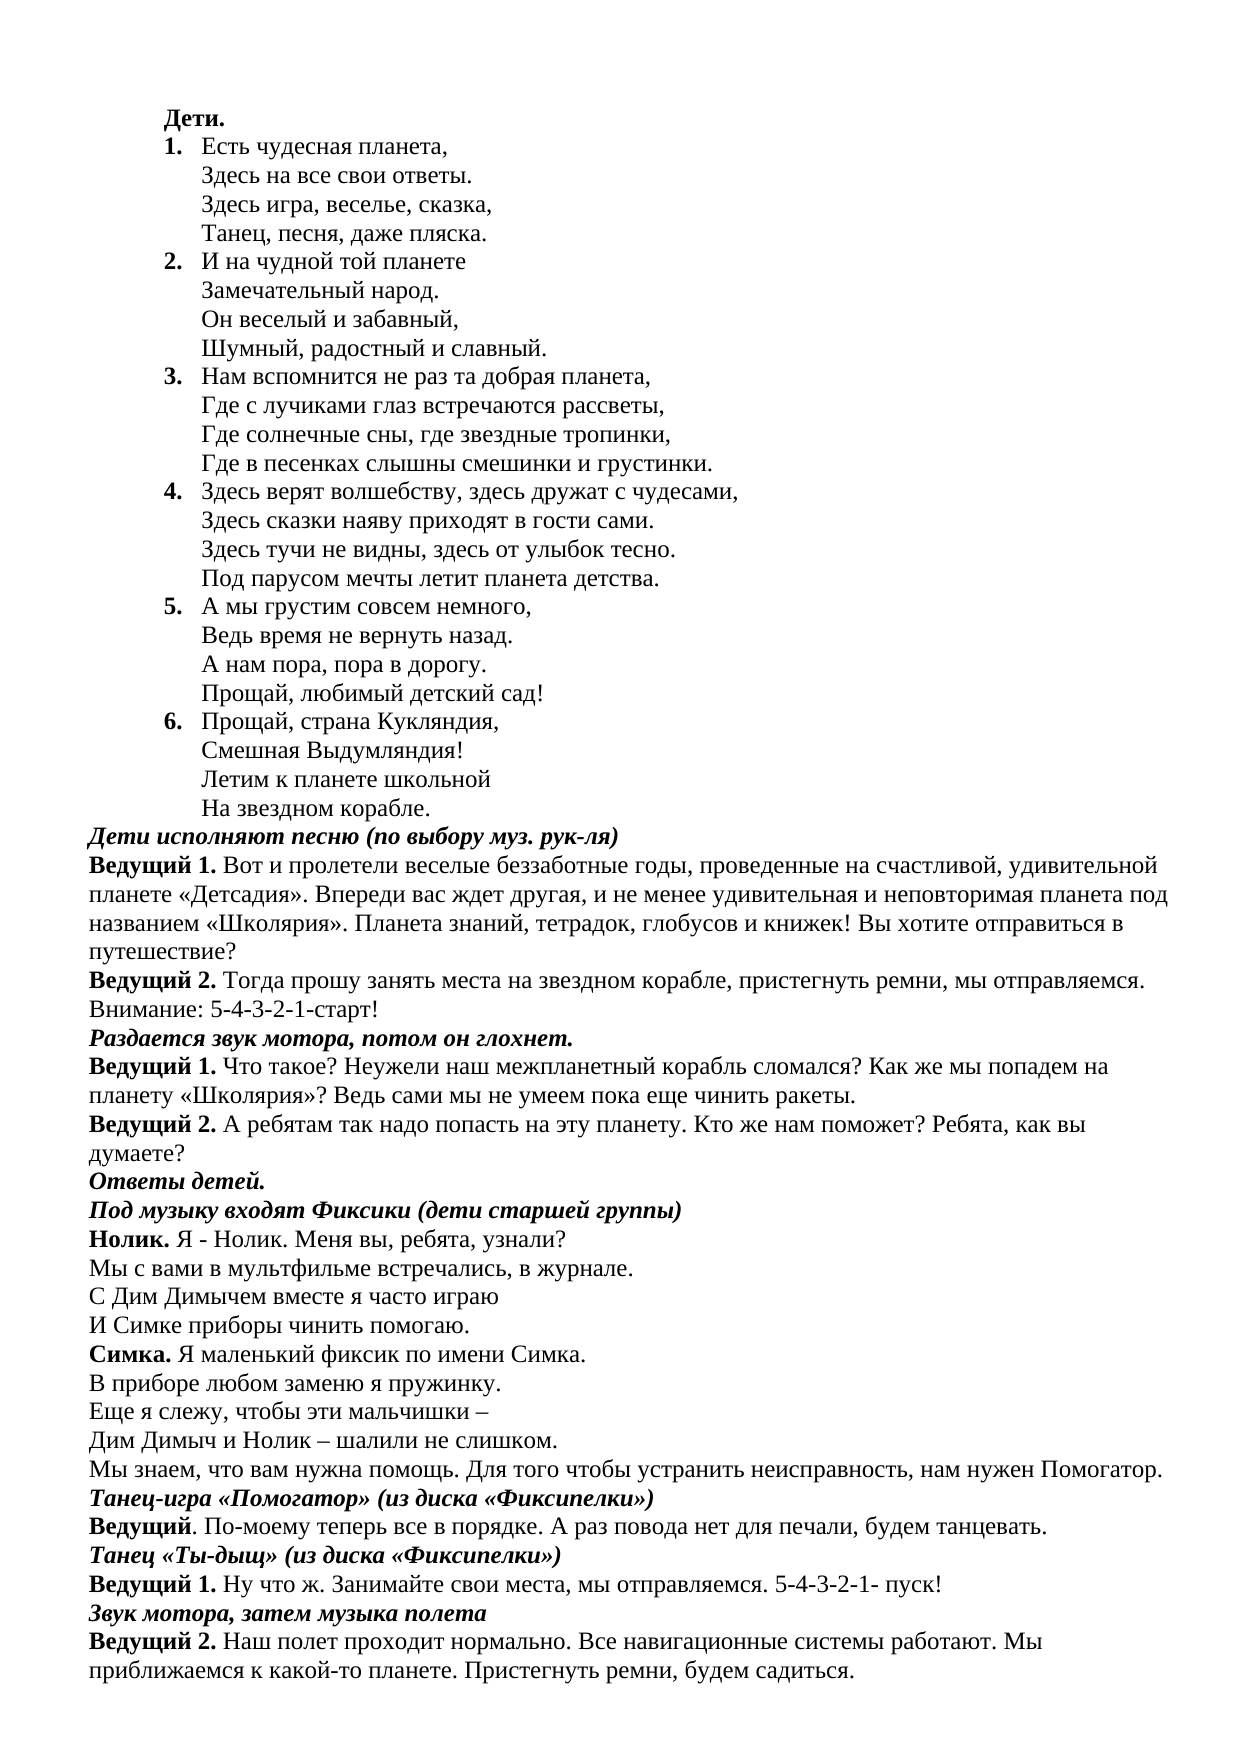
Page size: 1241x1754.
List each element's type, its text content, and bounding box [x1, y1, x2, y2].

text Танец «Ты-дыщ» (из диска «Фиксипелки») [89, 1540, 1181, 1569]
text Где солнечные сны, где звездные тропинки, [201, 419, 1181, 448]
text Здесь на все свои ответы. [201, 160, 1181, 189]
text Еще я слежу, чтобы эти мальчишки – [89, 1396, 1181, 1425]
text Ведущий. По-моему теперь все в порядке. А раз повода нет для печали, будем танцевать. [89, 1511, 1181, 1540]
text Ведущий 2. Наш полет проходит нормально. Все навигационные системы работают. Мы приближаемся к какой-то планете. Пристегнуть ремни, будем садиться. [89, 1626, 1181, 1684]
text Танец-игра «Помогатор» (из диска «Фиксипелки») [89, 1483, 1181, 1511]
list Нам вспомнится не раз та добрая планета, [164, 361, 1181, 390]
text Он веселый и забавный, [201, 304, 1181, 333]
text Танец, песня, даже пляска. [201, 218, 1181, 246]
list И на чудной той планете [164, 246, 1181, 275]
text Летим к планете школьной [201, 764, 1181, 793]
text Ведущий 1. Что такое? Неужели наш межпланетный корабль сломался? Как же мы попадем на планету «Школярия»? Ведь сами мы не умеем пока еще чинить ракеты. [89, 1051, 1181, 1109]
text Здесь игра, веселье, сказка, [201, 189, 1181, 218]
text Замечательный народ. [201, 275, 1181, 304]
list Здесь верят волшебству, здесь дружат с чудесами, [164, 476, 1181, 505]
text Где с лучиками глаз встречаются рассветы, [201, 390, 1181, 419]
text Шумный, радостный и славный. [201, 333, 1181, 361]
text Раздается звук мотора, потом он глохнет. [89, 1023, 1181, 1051]
text На звездном корабле. [201, 793, 1181, 821]
text Мы знаем, что вам нужна помощь. Для того чтобы устранить неисправность, нам нужен Помогатор. [89, 1454, 1181, 1483]
text Под парусом мечты летит планета детства. [201, 563, 1181, 591]
text Дети исполняют песню (по выбору муз. рук-ля) [89, 821, 1181, 850]
text Ведущий 2. А ребятам так надо попасть на эту планету. Кто же нам поможет? Ребята, как вы думаете? [89, 1109, 1181, 1166]
text А нам пора, пора в дорогу. [201, 649, 1181, 678]
text В приборе любом заменю я пружинку. [89, 1368, 1181, 1396]
text Дети. [164, 103, 1181, 131]
text Симка. Я маленький фиксик по имени Симка. [89, 1339, 1181, 1368]
text Где в песенках слышны смешинки и грустинки. [201, 448, 1181, 476]
text Ведь время не вернуть назад. [201, 620, 1181, 649]
text Прощай, любимый детский сад! [201, 678, 1181, 706]
list А мы грустим совсем немного, [164, 591, 1181, 620]
text Ведущий 1. Ну что ж. Занимайте свои места, мы отправляемся. 5-4-3-2-1- пуск! [89, 1569, 1181, 1598]
list Есть чудесная планета, [164, 131, 1181, 160]
text Нолик. Я - Нолик. Меня вы, ребята, узнали? Мы с вами в мультфильме встречались, в журнале. С Дим Димычем вместе я часто играю И Симке приборы чинить помогаю. [89, 1224, 1181, 1339]
text Ответы детей. [89, 1166, 1181, 1195]
text Смешная Выдумляндия! [201, 735, 1181, 764]
text Здесь тучи не видны, здесь от улыбок тесно. [201, 534, 1181, 563]
list Прощай, страна Кукляндия, [164, 706, 1181, 735]
text Звук мотора, затем музыка полета [89, 1598, 1181, 1626]
text Под музыку входят Фиксики (дети старшей группы) [89, 1195, 1181, 1224]
text Ведущий 2. Тогда прошу занять места на звездном корабле, пристегнуть ремни, мы отправляемся. Внимание: 5-4-3-2-1-старт! [89, 965, 1181, 1023]
text Здесь сказки наяву приходят в гости сами. [201, 505, 1181, 534]
text Ведущий 1. Вот и пролетели веселые беззаботные годы, проведенные на счастливой, удивительной планете «Детсадия». Впереди вас ждет другая, и не менее удивительная и неповторимая планета под названием «Школярия». Планета знаний, тетрадок, глобусов и книжек! Вы хотите отправиться в путешествие? [89, 850, 1181, 965]
text Дим Димыч и Нолик – шалили не слишком. [89, 1425, 1181, 1454]
